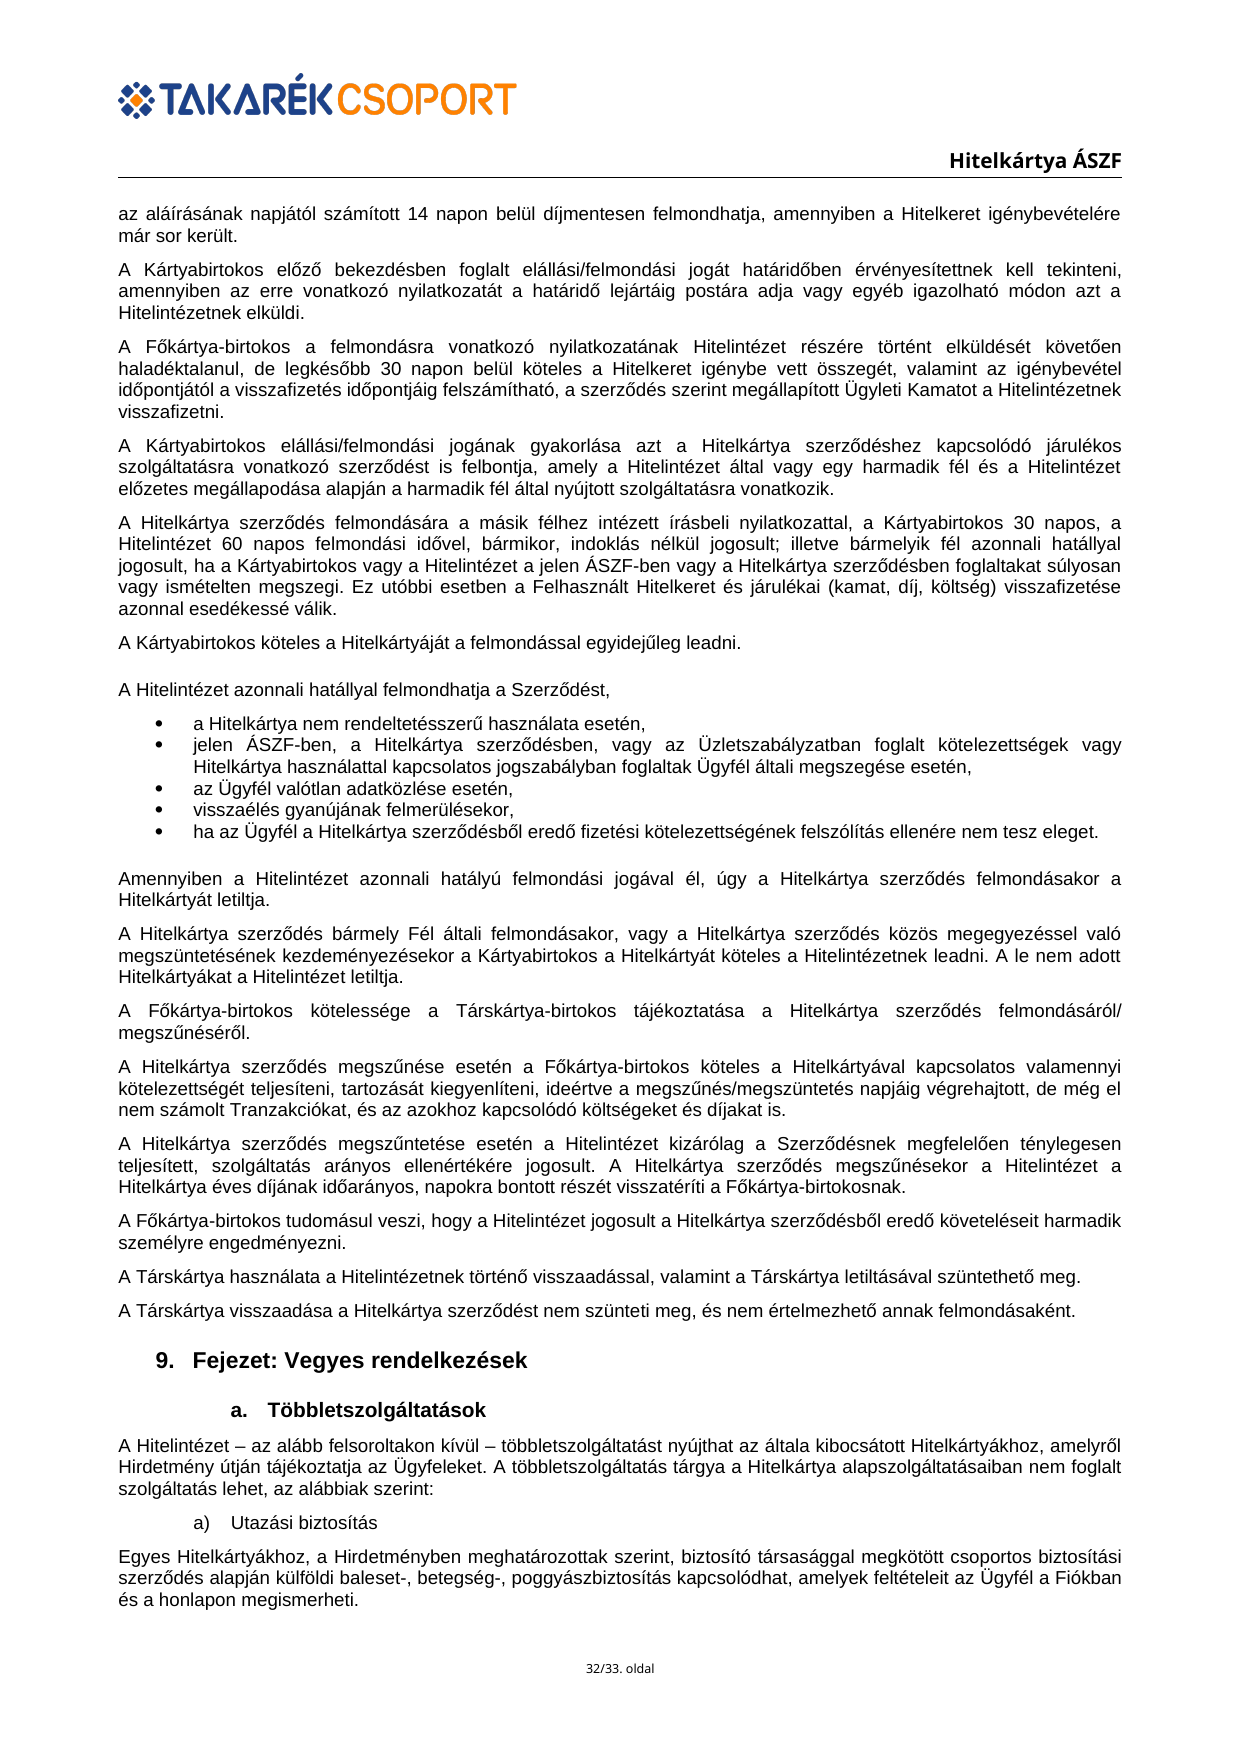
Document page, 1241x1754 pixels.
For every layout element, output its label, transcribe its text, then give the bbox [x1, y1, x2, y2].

list Fejezet: Vegyes rendelkezések [155, 1347, 1122, 1373]
text A Hitelintézet azonnali hatállyal felmondhatja a Szerződést, [118, 678, 1122, 700]
text A Társkártya visszaadása a Hitelkártya szerződést nem szünteti meg, és nem értelmezhető annak felmondásaként. [118, 1300, 1122, 1322]
text A Főkártya-birtokos kötelessége a Társkártya-birtokos tájékoztatása a Hitelkártya szerződés felmondásáról/ megszűnéséről. [118, 1000, 1122, 1043]
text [118, 203, 1122, 246]
picture [118, 73, 517, 119]
text A Hitelintézet – az alább felsoroltakon kívül – többletszolgáltatást nyújthat az általa kibocsátott Hitelkártyákhoz, amelyről Hirdetmény útján tájékoztatja az Ügyfeleket. A többletszolgáltatás tárgya a Hitelkártya alapszolgáltatásaiban nem foglalt szolgáltatás lehet, az alábbiak szerint: [118, 1434, 1122, 1499]
text A Társkártya használata a Hitelintézetnek történő visszaadással, valamint a Társkártya letiltásával szüntethető meg. [118, 1266, 1122, 1287]
text A Kártyabirtokos előző bekezdésben foglalt elállási/felmondási jogát határidőben érvényesítettnek kell tekinteni, amennyiben az erre vonatkozó nyilatkozatát a határidő lejártáig postára adja vagy egyéb igazolható módon azt a Hitelintézetnek elküldi. [118, 258, 1122, 323]
text Amennyiben a Hitelintézet azonnali hatályú felmondási jogával él, úgy a Hitelkártya szerződés felmondásakor a Hitelkártyát letiltja. [118, 867, 1122, 911]
list Utazási biztosítás [193, 1512, 1122, 1533]
text A Főkártya-birtokos tudomásul veszi, hogy a Hitelintézet jogosult a Hitelkártya szerződésből eredő követeléseit harmadik személyre engedményezni. [118, 1210, 1122, 1253]
text A Hitelkártya szerződés megszűnése esetén a Főkártya-birtokos köteles a Hitelkártyával kapcsolatos valamennyi kötelezettségét teljesíteni, tartozását kiegyenlíteni, ideértve a megszűnés/megszüntetés napjáig végrehajtott, de még el nem számolt Tranzakciókat, és az azokhoz kapcsolódó költségeket és díjakat is. [118, 1056, 1122, 1121]
text A Hitelkártya szerződés bármely Fél általi felmondásakor, vagy a Hitelkártya szerződés közös megegyezéssel való megszüntetésének kezdeményezésekor a Kártyabirtokos a Hitelkártyát köteles a Hitelintézetnek leadni. A le nem adott Hitelkártyákat a Hitelintézet letiltja. [118, 923, 1122, 988]
list visszaélés gyanújának felmerülésekor, [156, 799, 1122, 821]
list ha az Ügyfél a Hitelkártya szerződésből eredő fizetési kötelezettségének felszólítás ellenére nem tesz eleget. [156, 821, 1122, 842]
list jelen ÁSZF-ben, a Hitelkártya szerződésben, vagy az Üzletszabályzatban foglalt kötelezettségek vagy Hitelkártya használattal kapcsolatos jogszabályban foglaltak Ügyfél általi megszegése esetén, [156, 734, 1122, 777]
text A Hitelkártya szerződés megszűntetése esetén a Hitelintézet kizárólag a Szerződésnek megfelelően ténylegesen teljesített, szolgáltatás arányos ellenértékére jogosult. A Hitelkártya szerződés megszűnésekor a Hitelintézet a Hitelkártya éves díjának időarányos, napokra bontott részét visszatéríti a Főkártya-birtokosnak. [118, 1133, 1122, 1198]
text A Főkártya-birtokos a felmondásra vonatkozó nyilatkozatának Hitelintézet részére történt elküldését követően haladéktalanul, de legkésőbb 30 napon belül köteles a Hitelkeret igénybe vett összegét, valamint az igénybevétel időpontjától a visszafizetés időpontjáig felszámítható, a szerződés szerint megállapított Ügyleti Kamatot a Hitelintézetnek visszafizetni. [118, 336, 1122, 422]
text Egyes Hitelkártyákhoz, a Hirdetményben meghatározottak szerint, biztosító társasággal megkötött csoportos biztosítási szerződés alapján külföldi baleset-, betegség-, poggyászbiztosítás kapcsolódhat, amelyek feltételeit az Ügyfél a Fiókban és a honlapon megismerheti. [118, 1546, 1122, 1610]
text A Kártyabirtokos köteles a Hitelkártyáját a felmondással egyidejűleg leadni. [118, 632, 1122, 653]
list Többletszolgáltatások [230, 1398, 1122, 1422]
text A Hitelkártya szerződés felmondására a másik félhez intézett írásbeli nyilatkozattal, a Kártyabirtokos 30 napos, a Hitelintézet 60 napos felmondási idővel, bármikor, indoklás nélkül jogosult; illetve bármelyik fél azonnali hatállyal jogosult, ha a Kártyabirtokos vagy a Hitelintézet a jelen ÁSZF-ben vagy a Hitelkártya szerződésben foglaltakat súlyosan vagy ismételten megszegi. Ez utóbbi esetben a Felhasznált Hitelkeret és járulékai (kamat, díj, költség) visszafizetése azonnal esedékessé válik. [118, 512, 1122, 619]
list a Hitelkártya nem rendeltetésszerű használata esetén, [156, 713, 1122, 734]
text A Kártyabirtokos elállási/felmondási jogának gyakorlása azt a Hitelkártya szerződéshez kapcsolódó járulékos szolgáltatásra vonatkozó szerződést is felbontja, amely a Hitelintézet által vagy egy harmadik fél és a Hitelintézet előzetes megállapodása alapján a harmadik fél által nyújtott szolgáltatásra vonatkozik. [118, 434, 1122, 499]
list az Ügyfél valótlan adatközlése esetén, [156, 777, 1122, 799]
